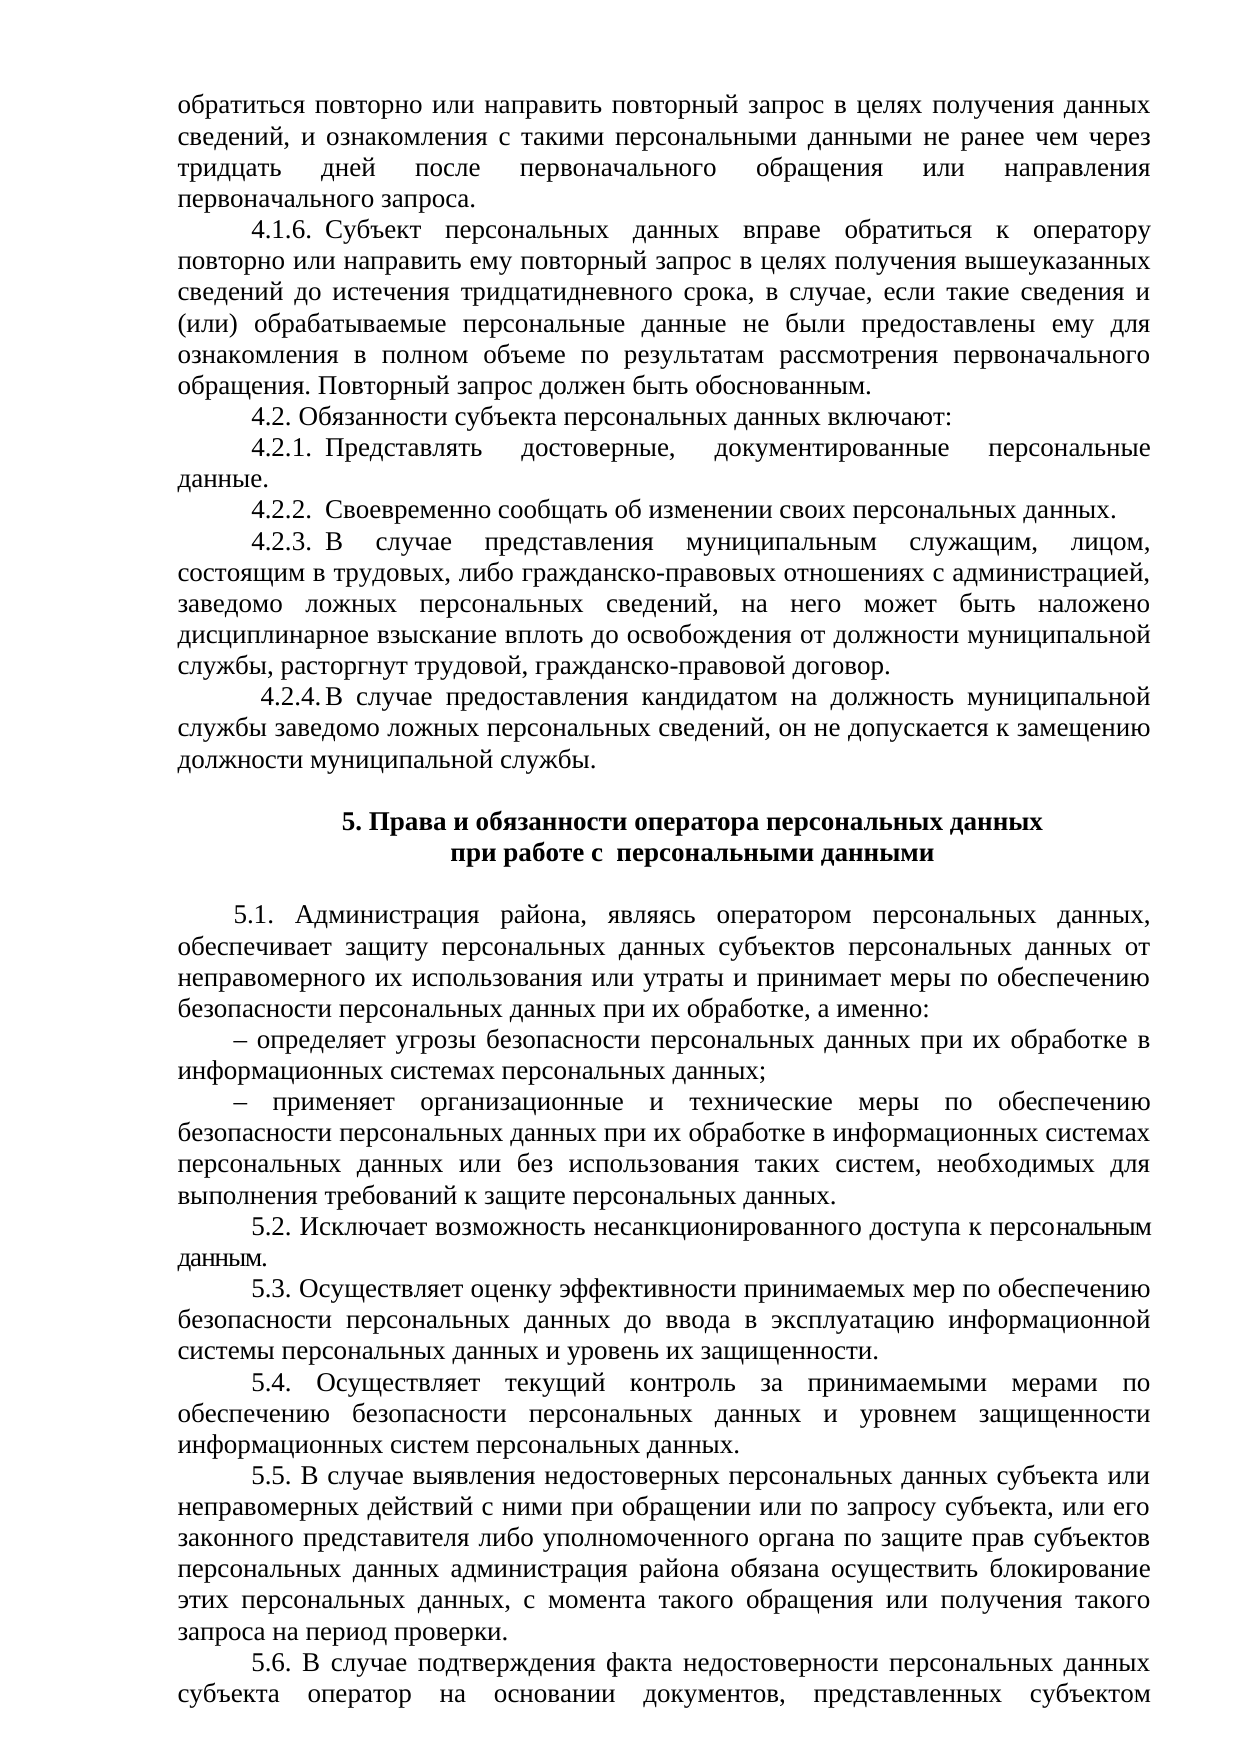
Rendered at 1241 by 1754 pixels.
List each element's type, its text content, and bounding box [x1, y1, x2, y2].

text 5.2. Исключает возможность несанкционированного доступа к персональным данным. [177, 1210, 1152, 1272]
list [177, 1646, 1152, 1708]
text при работе с персональными данными [177, 836, 1152, 867]
text – применяет организационные и технические меры по обеспечению безопасности персональных данных при их обработке в информационных системах персональных данных или без использования таких систем, необходимых для выполнения требований к защите персональных данных. [177, 1085, 1152, 1210]
list 5.5. В случае выявления недостоверных персональных данных субъекта или неправомерных действий с ними при обращении или по запросу субъекта, или его законного представителя либо уполномоченного органа по защите прав субъектов персональных данных администрация района обязана осуществить блокирование этих персональных данных, с момента такого обращения или получения такого запроса на период проверки. [177, 1459, 1152, 1646]
text 5.1. Администрация района, являясь оператором персональных данных, обеспечивает защиту персональных данных субъектов персональных данных от неправомерного их использования или утраты и принимает меры по обеспечению безопасности персональных данных при их обработке, а именно: [177, 898, 1152, 1023]
text 5. Права и обязанности оператора персональных данных [177, 805, 1152, 836]
list 4.2.2. Своевременно сообщать об изменении своих персональных данных. [177, 493, 1152, 525]
list 4.2.3. В случае представления муниципальным служащим, лицом, состоящим в трудовых, либо гражданско-правовых отношениях с администрацией, заведомо ложных персональных сведений, на него может быть наложено дисциплинарное взыскание вплоть до освобождения от должности муниципальной службы, расторгнут трудовой, гражданско-правовой договор. [177, 525, 1152, 680]
list 4.1.6. Субъект персональных данных вправе обратиться к оператору повторно или направить ему повторный запрос в целях получения вышеуказанных сведений до истечения тридцатидневного срока, в случае, если такие сведения и (или) обрабатываемые персональные данные не были предоставлены ему для ознакомления в полном объеме по результатам рассмотрения первоначального обращения. Повторный запрос должен быть обоснованным. [177, 213, 1152, 400]
text 5.3. Осуществляет оценку эффективности принимаемых мер по обеспечению безопасности персональных данных до ввода в эксплуатацию информационной системы персональных данных и уровень их защищенности. [177, 1272, 1152, 1366]
text 5.4. Осуществляет текущий контроль за принимаемыми мерами по обеспечению безопасности персональных данных и уровнем защищенности информационных систем персональных данных. [177, 1366, 1152, 1459]
text – определяет угрозы безопасности персональных данных при их обработке в информационных системах персональных данных; [177, 1023, 1152, 1085]
list 4.2.1. Представлять достоверные, документированные персональные данные. [177, 431, 1152, 493]
list 4.2.4. В случае предоставления кандидатом на должность муниципальной службы заведомо ложных персональных сведений, он не допускается к замещению должности муниципальной службы. [177, 680, 1152, 774]
subtitle 4.2. Обязанности субъекта персональных данных включают: [177, 400, 1152, 431]
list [177, 89, 1152, 213]
